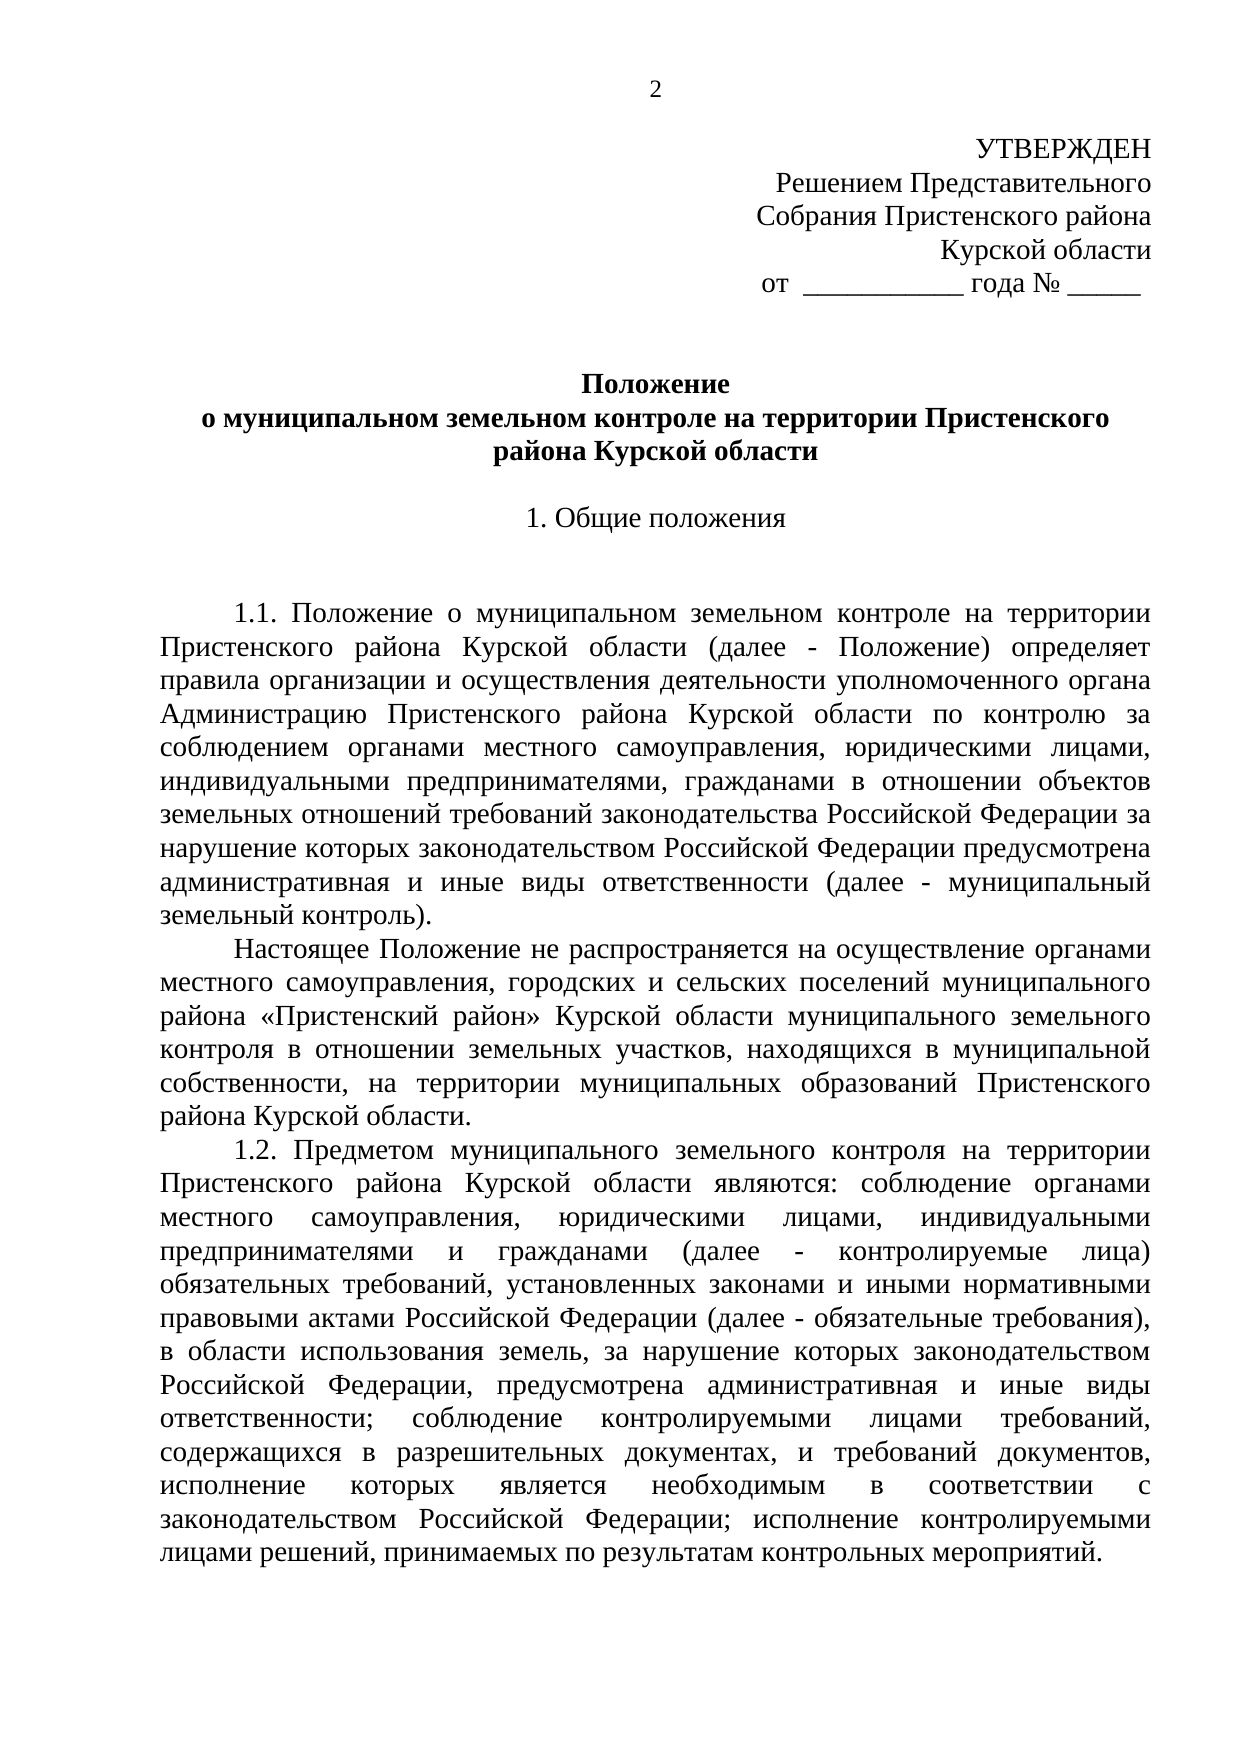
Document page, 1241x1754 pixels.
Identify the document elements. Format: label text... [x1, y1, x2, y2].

text о муниципальном земельном контроле на территории Пристенского района Курской области [159, 400, 1152, 467]
text от ___________ года № _____ [159, 266, 1152, 299]
text Собрания Пристенского района [159, 198, 1152, 232]
text Положение [159, 366, 1152, 400]
text 1.2. Предметом муниципального земельного контроля на территории Пристенского района Курской области являются: соблюдение органами местного самоуправления, юридическими лицами, индивидуальными предпринимателями и гражданами (далее - контролируемые лица) обязательных требований, установленных законами и иными нормативными правовыми актами Российской Федерации (далее - обязательные требования), в области использования земель, за нарушение которых законодательством Российской Федерации, предусмотрена административная и иные виды ответственности; соблюдение контролируемыми лицами требований, содержащихся в разрешительных документах, и требований документов, исполнение которых является необходимым в соответствии с законодательством Российской Федерации; исполнение контролируемыми лицами решений, принимаемых по результатам контрольных мероприятий. [159, 1132, 1152, 1568]
text 1.1. Положение о муниципальном земельном контроле на территории Пристенского района Курской области (далее - Положение) определяет правила организации и осуществления деятельности уполномоченного органа Администрацию Пристенского района Курской области по контролю за соблюдением органами местного самоуправления, юридическими лицами, индивидуальными предпринимателями, гражданами в отношении объектов земельных отношений требований законодательства Российской Федерации за нарушение которых законодательством Российской Федерации предусмотрена административная и иные виды ответственности (далее - муниципальный земельный контроль). [159, 595, 1152, 931]
text УТВЕРЖДЕН [159, 131, 1152, 165]
text 1. Общие положения [159, 500, 1152, 534]
text Настоящее Положение не распространяется на осуществление органами местного самоуправления, городских и сельских поселений муниципального района «Пристенский район» Курской области муниципального земельного контроля в отношении земельных участков, находящихся в муниципальной собственности, на территории муниципальных образований Пристенского района Курской области. [159, 931, 1152, 1132]
text Решением Представительного [159, 165, 1152, 198]
text Курской области [159, 232, 1152, 266]
